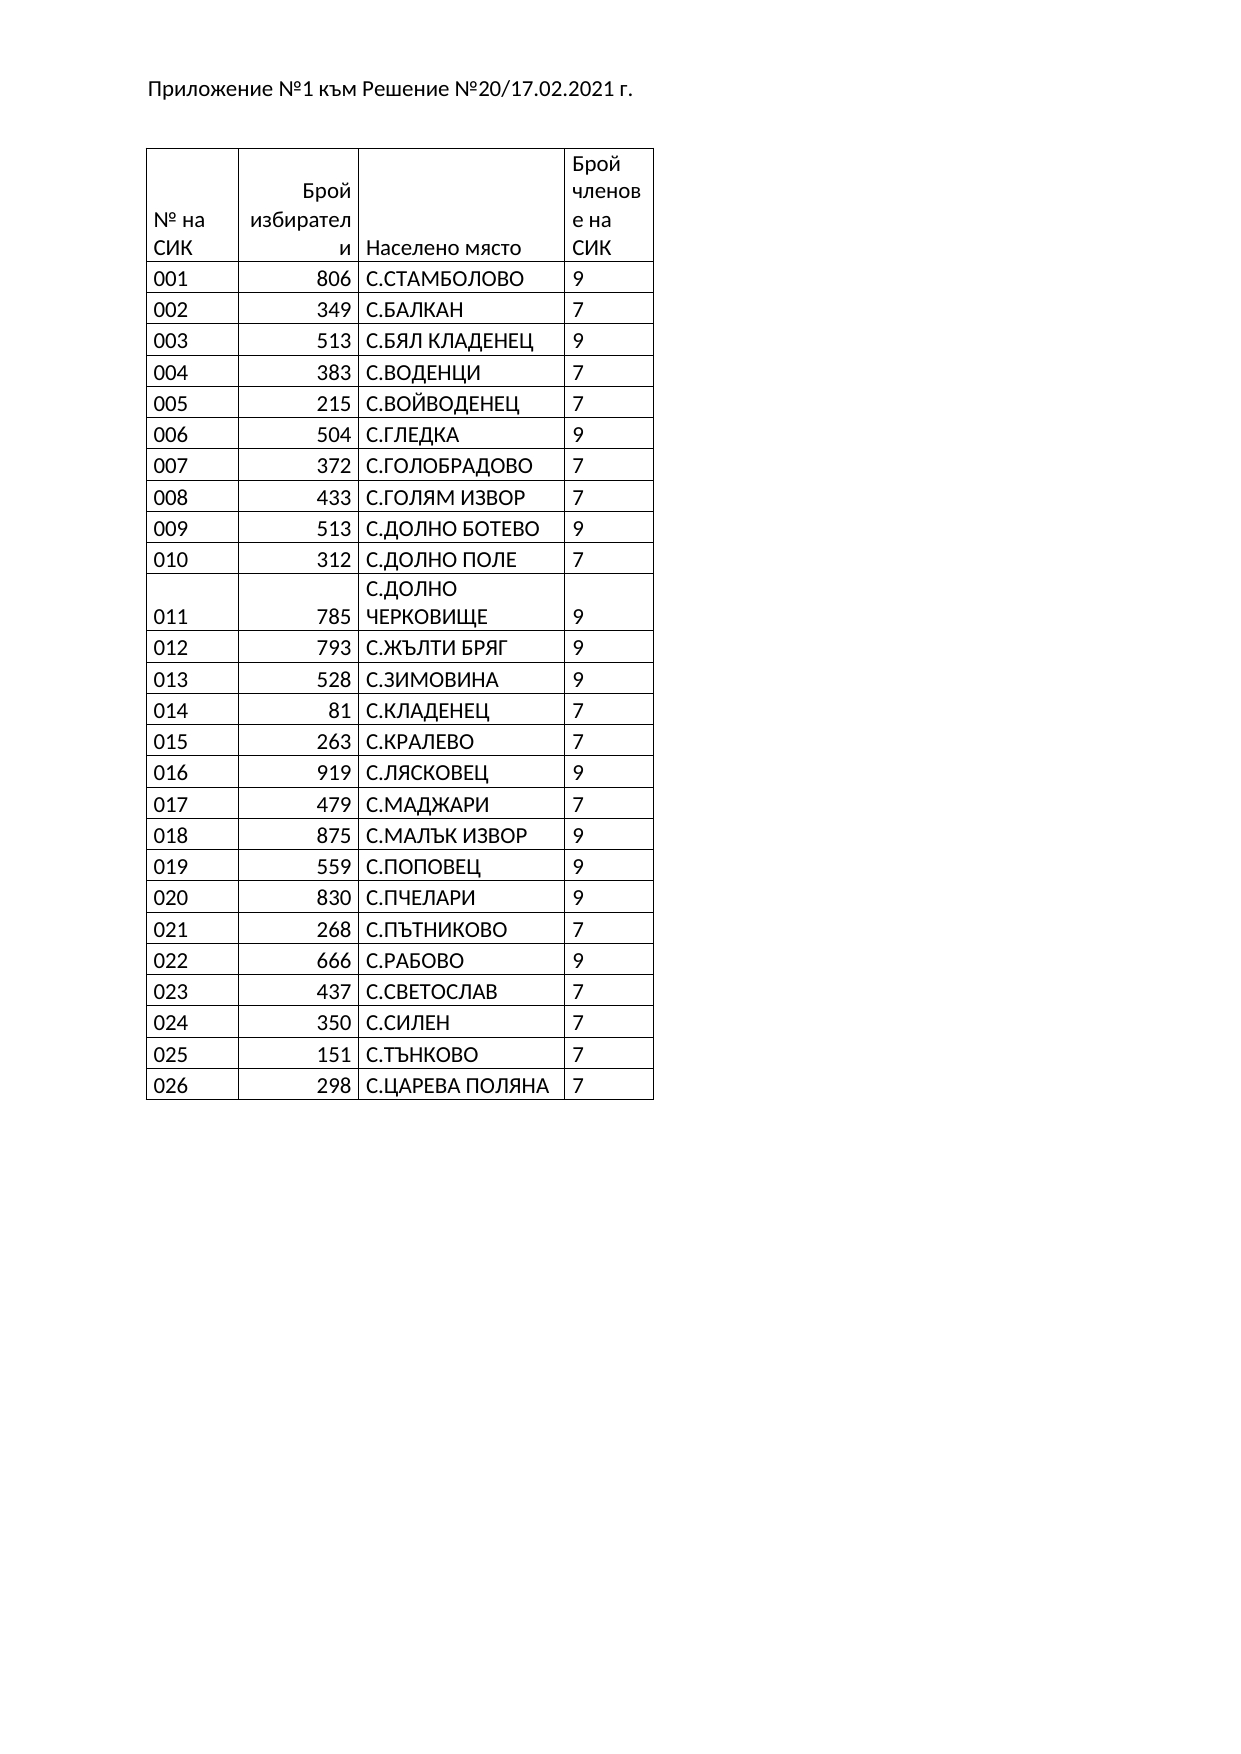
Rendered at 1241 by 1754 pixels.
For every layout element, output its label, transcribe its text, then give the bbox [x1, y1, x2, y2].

table_cell 9 [565, 663, 653, 693]
table_cell 9 [565, 881, 653, 912]
table_cell 001 [147, 262, 238, 292]
table_cell 007 [147, 449, 238, 479]
table_cell 005 [147, 387, 238, 417]
table_cell 019 [147, 850, 238, 880]
table_cell 010 [147, 543, 238, 573]
table_cell С.СИЛЕН [359, 1006, 564, 1037]
table_cell 014 [147, 694, 238, 724]
table_cell 433 [239, 481, 358, 511]
table_cell 785 [239, 574, 358, 630]
table_cell 263 [239, 725, 358, 755]
table_cell 479 [239, 788, 358, 818]
table_cell 025 [147, 1038, 238, 1068]
table_cell С.КЛАДЕНЕЦ [359, 694, 564, 724]
table_cell 919 [239, 756, 358, 787]
table_cell 81 [239, 694, 358, 724]
table_cell С.ЗИМОВИНА [359, 663, 564, 693]
table_cell 372 [239, 449, 358, 479]
table_cell 009 [147, 512, 238, 542]
table_cell 024 [147, 1006, 238, 1037]
table_cell 021 [147, 913, 238, 943]
table_cell 9 [565, 631, 653, 662]
table_cell 020 [147, 881, 238, 912]
table_cell 7 [565, 913, 653, 943]
table_cell 383 [239, 356, 358, 386]
table_cell 011 [147, 574, 238, 630]
table_cell 9 [565, 418, 653, 448]
table_cell 7 [565, 788, 653, 818]
table_cell С.РАБОВО [359, 944, 564, 974]
table_cell 9 [565, 574, 653, 630]
table_cell 7 [565, 449, 653, 479]
table_cell 513 [239, 512, 358, 542]
table_cell 350 [239, 1006, 358, 1037]
table_cell С.СВЕТОСЛАВ [359, 975, 564, 1005]
table_header № на СИК [147, 149, 238, 261]
table_cell 268 [239, 913, 358, 943]
table_cell С.ВОДЕНЦИ [359, 356, 564, 386]
table_cell 215 [239, 387, 358, 417]
table_cell С.ДОЛНО ПОЛЕ [359, 543, 564, 573]
table_cell С.ЖЪЛТИ БРЯГ [359, 631, 564, 662]
table_cell 7 [565, 356, 653, 386]
table_cell С.ТЪНКОВО [359, 1038, 564, 1068]
table_cell 7 [565, 543, 653, 573]
table_cell 017 [147, 788, 238, 818]
table_cell 7 [565, 481, 653, 511]
table_cell 9 [565, 944, 653, 974]
table_cell С.ГЛЕДКА [359, 418, 564, 448]
table_header Населено място [359, 149, 564, 261]
table_cell 666 [239, 944, 358, 974]
table_cell С.ЦАРЕВА ПОЛЯНА [359, 1069, 564, 1099]
table_cell 7 [565, 387, 653, 417]
table_cell 875 [239, 819, 358, 849]
table_cell С.ВОЙВОДЕНЕЦ [359, 387, 564, 417]
table_cell С.ГОЛОБРАДОВО [359, 449, 564, 479]
table_cell 018 [147, 819, 238, 849]
table_cell С.БЯЛ КЛАДЕНЕЦ [359, 324, 564, 354]
table_cell 437 [239, 975, 358, 1005]
table_cell 151 [239, 1038, 358, 1068]
table_cell 9 [565, 819, 653, 849]
table_cell 7 [565, 725, 653, 755]
table_cell 012 [147, 631, 238, 662]
table_cell 002 [147, 293, 238, 323]
table_cell 7 [565, 293, 653, 323]
table_cell 349 [239, 293, 358, 323]
table_cell С.КРАЛЕВО [359, 725, 564, 755]
table_cell 9 [565, 850, 653, 880]
table_cell 023 [147, 975, 238, 1005]
table_cell 7 [565, 1006, 653, 1037]
table_cell 022 [147, 944, 238, 974]
table_cell С.БАЛКАН [359, 293, 564, 323]
table_cell 013 [147, 663, 238, 693]
table_cell 9 [565, 324, 653, 354]
table_header Брой избиратели [239, 149, 358, 261]
table_cell 559 [239, 850, 358, 880]
table_cell С.ПЧЕЛАРИ [359, 881, 564, 912]
table_cell 9 [565, 756, 653, 787]
table_cell 793 [239, 631, 358, 662]
table_cell С.ПОПОВЕЦ [359, 850, 564, 880]
table_cell 9 [565, 512, 653, 542]
table_cell 513 [239, 324, 358, 354]
table_cell С.МАДЖАРИ [359, 788, 564, 818]
table_cell С.ДОЛНО ЧЕРКОВИЩЕ [359, 574, 564, 630]
table_cell 504 [239, 418, 358, 448]
table_cell С.ДОЛНО БОТЕВО [359, 512, 564, 542]
table_cell 004 [147, 356, 238, 386]
table_cell 7 [565, 1038, 653, 1068]
table_cell 7 [565, 1069, 653, 1099]
table_cell 7 [565, 694, 653, 724]
table_cell 003 [147, 324, 238, 354]
table_cell 026 [147, 1069, 238, 1099]
table_cell С.ПЪТНИКОВО [359, 913, 564, 943]
table_cell С.МАЛЪК ИЗВОР [359, 819, 564, 849]
table_cell 015 [147, 725, 238, 755]
table_cell 008 [147, 481, 238, 511]
table_cell 806 [239, 262, 358, 292]
table_cell С.ЛЯСКОВЕЦ [359, 756, 564, 787]
table_cell С.СТАМБОЛОВО [359, 262, 564, 292]
table_cell 9 [565, 262, 653, 292]
table_cell 006 [147, 418, 238, 448]
table_cell 830 [239, 881, 358, 912]
table_cell 528 [239, 663, 358, 693]
table_cell 7 [565, 975, 653, 1005]
table_cell 298 [239, 1069, 358, 1099]
table_cell С.ГОЛЯМ ИЗВОР [359, 481, 564, 511]
table_header Брой членове на СИК [565, 149, 653, 261]
table_cell 312 [239, 543, 358, 573]
table_cell 016 [147, 756, 238, 787]
